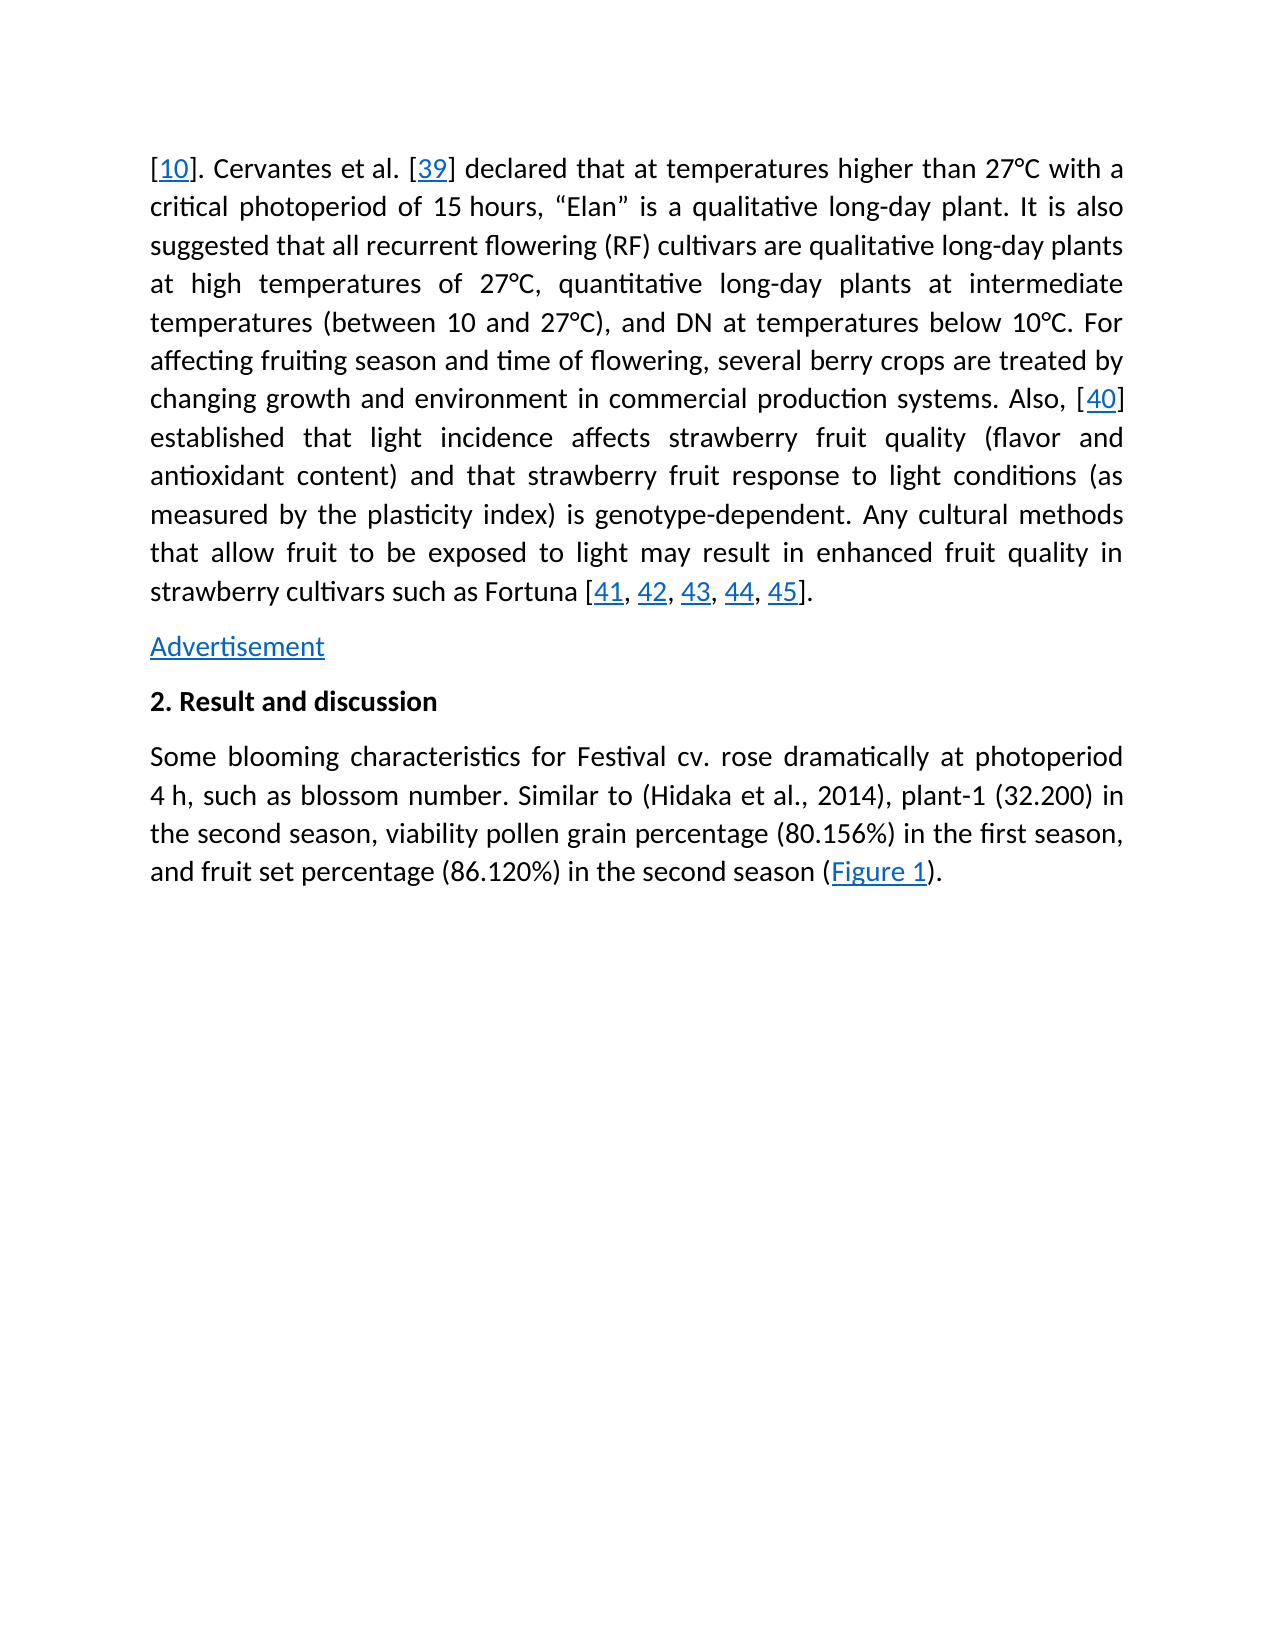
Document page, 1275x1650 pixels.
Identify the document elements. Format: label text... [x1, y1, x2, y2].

text 2. Result and discussion [150, 683, 1125, 719]
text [150, 150, 1125, 608]
text Advertisement [150, 628, 1125, 663]
text Some blooming characteristics for Festival cv. rose dramatically at photoperiod 4 h, such as blossom number. Similar to (Hidaka et al., 2014), plant-1 (32.200) in the second season, viability pollen grain percentage (80.156%) in the first season, and fruit set percentage (86.120%) in the second season (Figure 1). [150, 738, 1125, 889]
